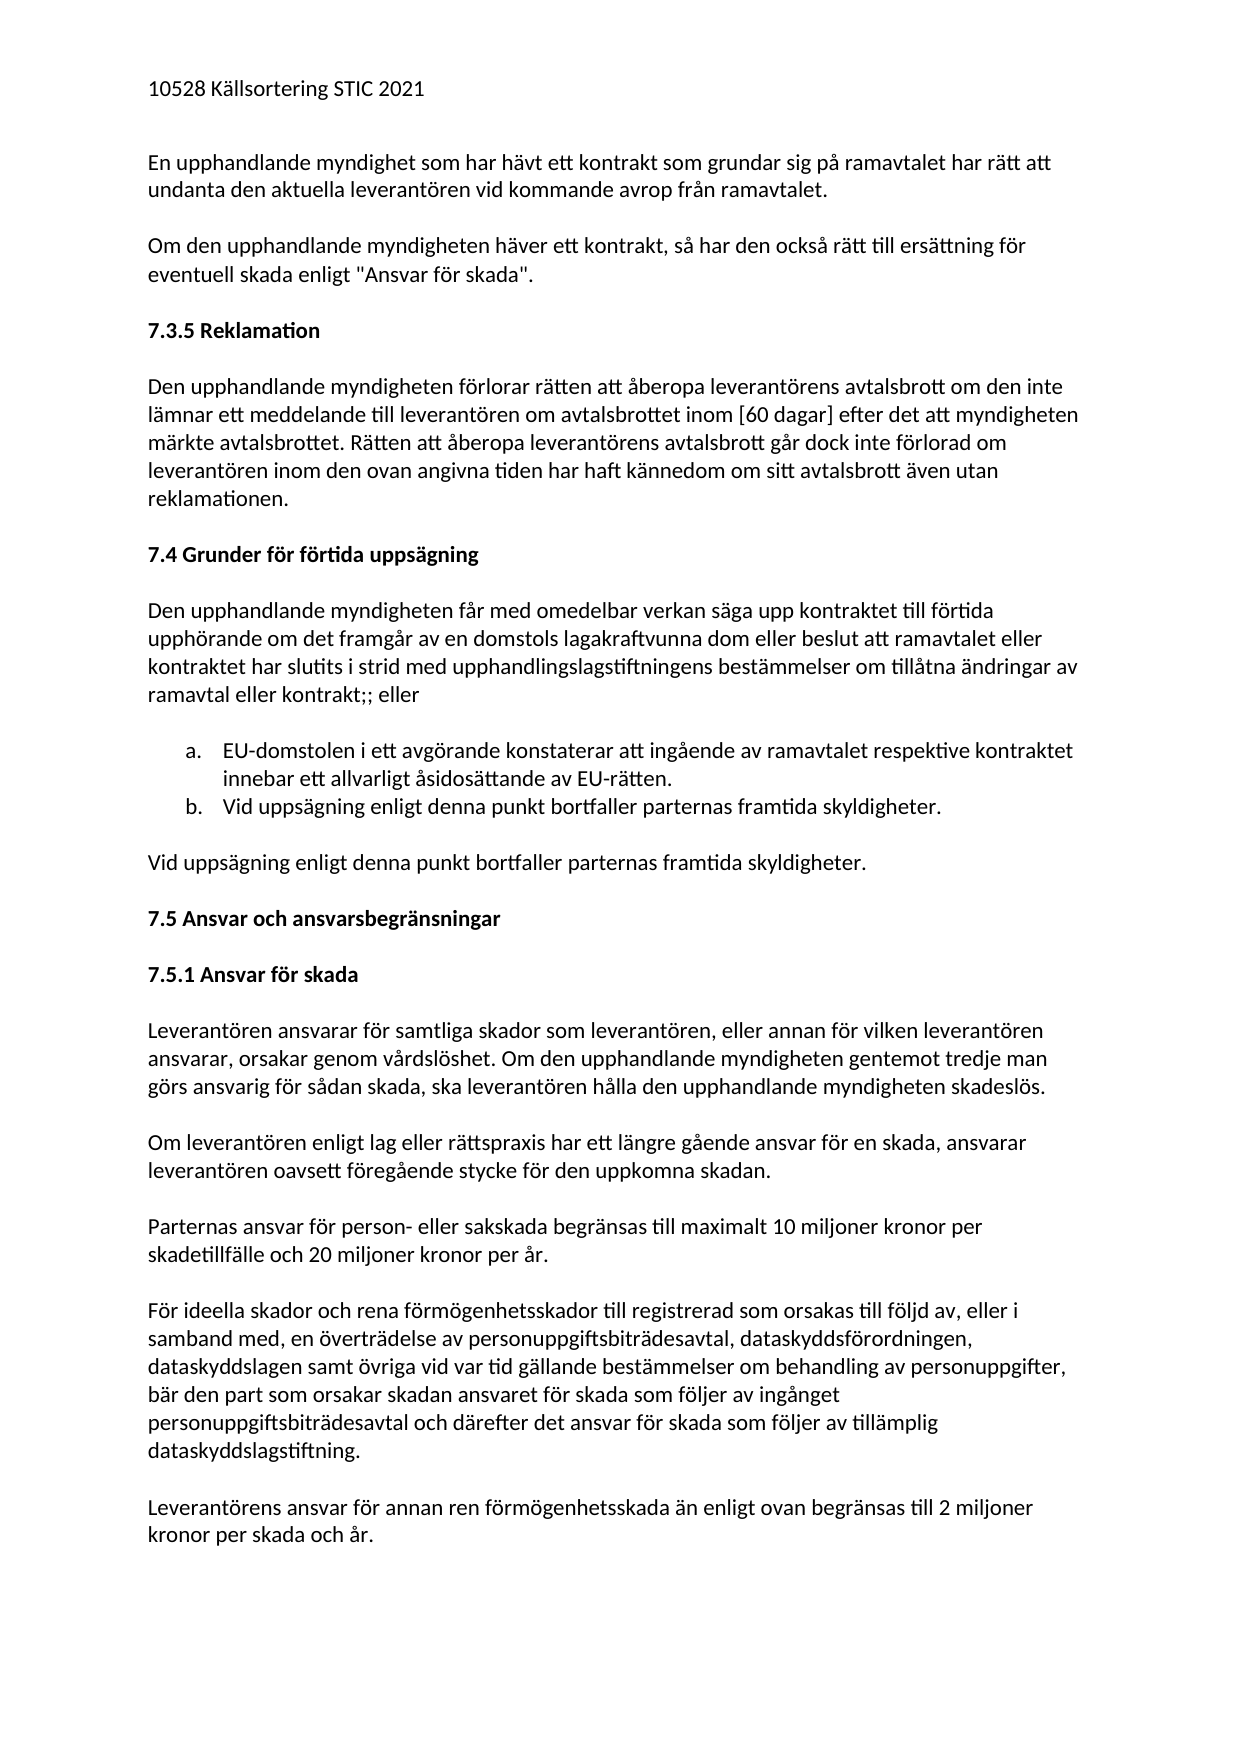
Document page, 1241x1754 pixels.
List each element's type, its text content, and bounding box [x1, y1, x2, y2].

list EU-domstolen i ett avgörande konstaterar att ingående av ramavtalet respektive kontraktet innebar ett allvarligt åsidosättande av EU-rätten. [185, 736, 1093, 792]
text Den upphandlande myndigheten får med omedelbar verkan säga upp kontraktet till förtida upphörande om det framgår av en domstols lagakraftvunna dom eller beslut att ramavtalet eller kontraktet har slutits i strid med upphandlingslagstiftningens bestämmelser om tillåtna ändringar av ramavtal eller kontrakt;; eller [148, 596, 1093, 708]
text För ideella skador och rena förmögenhetsskador till registrerad som orsakas till följd av, eller i samband med, en överträdelse av personuppgiftsbiträdesavtal, dataskyddsförordningen, dataskyddslagen samt övriga vid var tid gällande bestämmelser om behandling av personuppgifter, bär den part som orsakar skadan ansvaret för skada som följer av ingånget personuppgiftsbiträdesavtal och därefter det ansvar för skada som följer av tillämplig dataskyddslagstiftning. [148, 1296, 1093, 1464]
text Den upphandlande myndigheten förlorar rätten att åberopa leverantörens avtalsbrott om den inte lämnar ett meddelande till leverantören om avtalsbrottet inom [60 dagar] efter det att myndigheten märkte avtalsbrottet. Rätten att åberopa leverantörens avtalsbrott går dock inte förlorad om leverantören inom den ovan angivna tiden har haft kännedom om sitt avtalsbrott även utan reklamationen. [148, 372, 1093, 512]
text 7.3.5 Reklamation [148, 316, 1093, 344]
text Vid uppsägning enligt denna punkt bortfaller parternas framtida skyldigheter. [148, 848, 1093, 876]
text En upphandlande myndighet som har hävt ett kontrakt som grundar sig på ramavtalet har rätt att undanta den aktuella leverantören vid kommande avrop från ramavtalet. [148, 148, 1093, 204]
text Om leverantören enligt lag eller rättspraxis har ett längre gående ansvar för en skada, ansvarar leverantören oavsett föregående stycke för den uppkomna skadan. [148, 1128, 1093, 1184]
text 7.4 Grunder för förtida uppsägning [148, 540, 1093, 568]
list Vid uppsägning enligt denna punkt bortfaller parternas framtida skyldigheter. [185, 792, 1093, 820]
text Parternas ansvar för person- eller sakskada begränsas till maximalt 10 miljoner kronor per skadetillfälle och 20 miljoner kronor per år. [148, 1212, 1093, 1268]
text 7.5 Ansvar och ansvarsbegränsningar [148, 904, 1093, 932]
text Om den upphandlande myndigheten häver ett kontrakt, så har den också rätt till ersättning för eventuell skada enligt "Ansvar för skada". [148, 232, 1093, 288]
text Leverantörens ansvar för annan ren förmögenhetsskada än enligt ovan begränsas till 2 miljoner kronor per skada och år. [148, 1493, 1093, 1549]
text Leverantören ansvarar för samtliga skador som leverantören, eller annan för vilken leverantören ansvarar, orsakar genom vårdslöshet. Om den upphandlande myndigheten gentemot tredje man görs ansvarig för sådan skada, ska leverantören hålla den upphandlande myndigheten skadeslös. [148, 1016, 1093, 1100]
text 7.5.1 Ansvar för skada [148, 960, 1093, 988]
